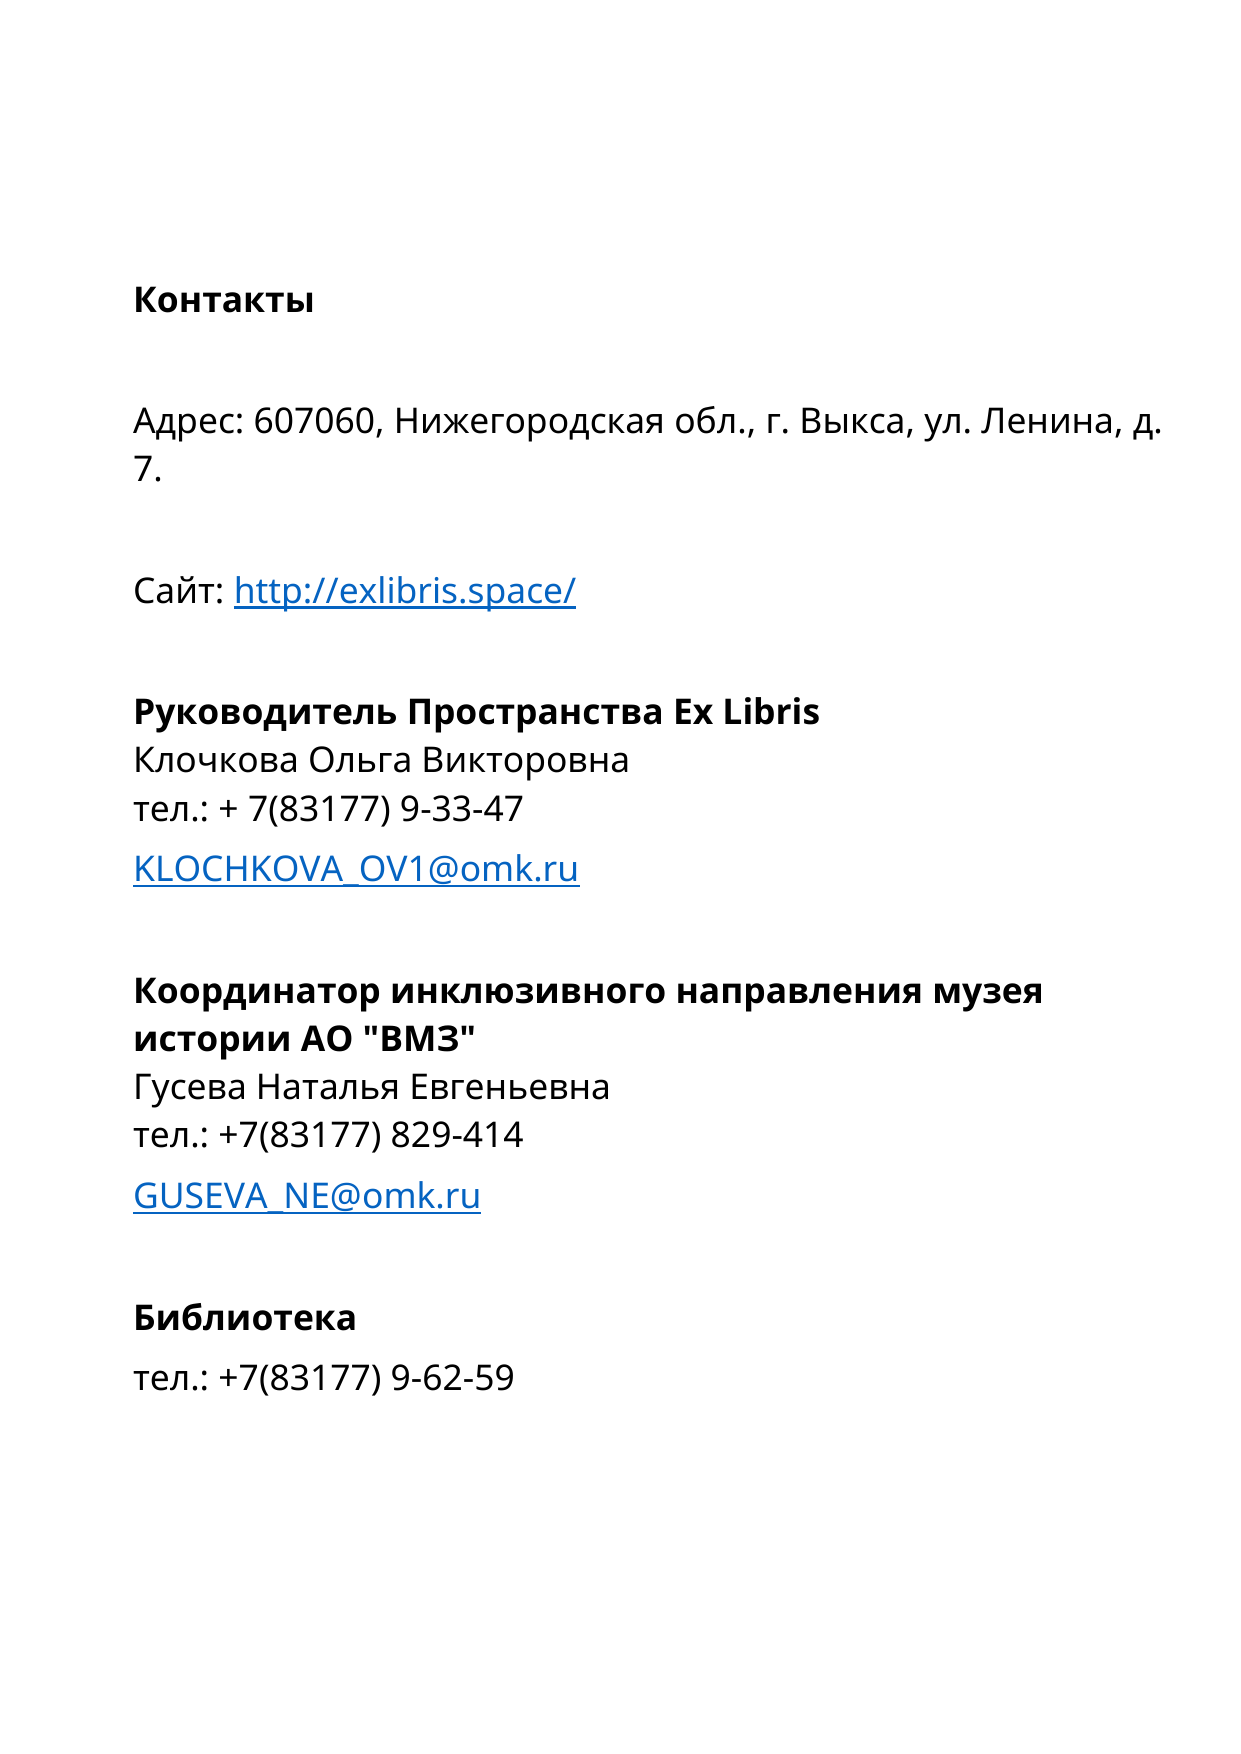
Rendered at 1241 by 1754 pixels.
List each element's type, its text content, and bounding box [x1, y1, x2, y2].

text KLOCHKOVA_OV1@omk.ru [133, 844, 1196, 892]
text Сайт: http://exlibris.space/ [133, 565, 1196, 613]
text Библиотека [133, 1292, 1196, 1340]
text Контакты [133, 274, 1196, 322]
text тел.: +7(83177) 9-62-59 [133, 1353, 1196, 1401]
text Руководитель Пространства Ex Libris Клочкова Ольга Викторовна тел.: + 7(83177) 9-33-47 [133, 687, 1196, 831]
text GUSEVA_NE@omk.ru [133, 1171, 1196, 1219]
text Координатор инклюзивного направления музея истории АО "ВМЗ" Гусева Наталья Евгеньевна тел.: +7(83177) 829-414 [133, 965, 1196, 1158]
text Адрес: 607060, Нижегородская обл., г. Выкса, ул. Ленина, д. 7. [133, 396, 1196, 492]
